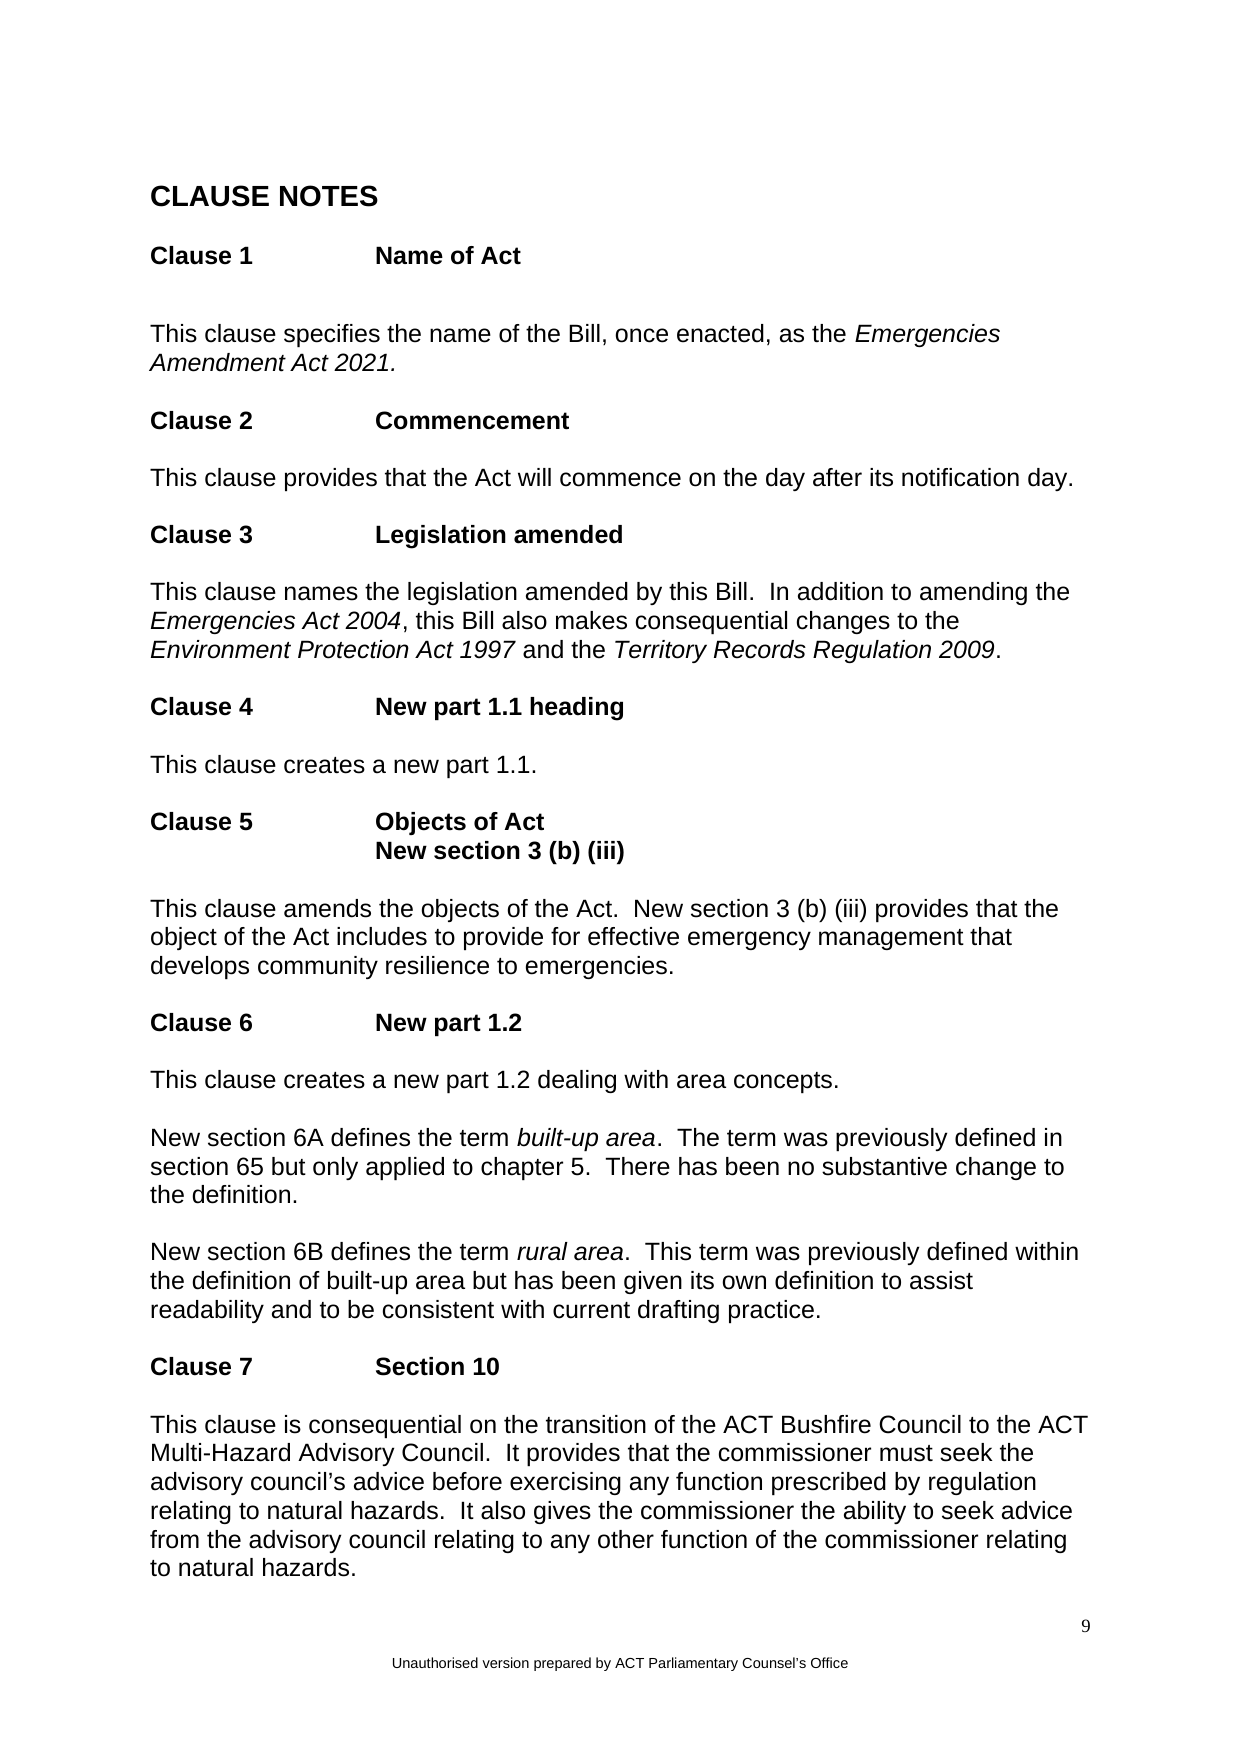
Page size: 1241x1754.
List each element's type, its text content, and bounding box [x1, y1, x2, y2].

text This clause provides that the Act will commence on the day after its notification day. [150, 463, 1090, 492]
text This clause amends the objects of the Act. New section 3 (b) (iii) provides that the object of the Act includes to provide for effective emergency management that develops community resilience to emergencies. [150, 894, 1090, 980]
text This clause creates a new part 1.1. [150, 750, 1090, 779]
text New section 3 (b) (iii) [375, 836, 1090, 865]
text Clause 4 New part 1.1 heading [150, 692, 1090, 721]
text Clause 6 New part 1.2 [150, 1008, 1090, 1037]
text Clause 1 Name of Act [150, 241, 1090, 270]
text Clause 3 Legislation amended [150, 520, 1090, 549]
text Clause 7 Section 10 [150, 1352, 1090, 1381]
text Clause 5 Objects of Act [150, 807, 1090, 836]
subtitle CLAUSE NOTES [150, 179, 1090, 212]
text This clause is consequential on the transition of the ACT Bushfire Council to the ACT Multi-Hazard Advisory Council. It provides that the commissioner must seek the advisory council’s advice before exercising any function prescribed by regulation relating to natural hazards. It also gives the commissioner the ability to seek advice from the advisory council relating to any other function of the commissioner relating to natural hazards. [150, 1410, 1090, 1582]
text New section 6B defines the term rural area. This term was previously defined within the definition of built-up area but has been given its own definition to assist readability and to be consistent with current drafting practice. [150, 1237, 1090, 1323]
text This clause creates a new part 1.2 dealing with area concepts. [150, 1065, 1090, 1094]
text This clause names the legislation amended by this Bill. In addition to amending the Emergencies Act 2004, this Bill also makes consequential changes to the Environment Protection Act 1997 and the Territory Records Regulation 2009. [150, 577, 1090, 664]
text This clause specifies the name of the Bill, once enacted, as the Emergencies Amendment Act 2021. [150, 319, 1090, 377]
text New section 6A defines the term built-up area. The term was previously defined in section 65 but only applied to chapter 5. There has been no substantive change to the definition. [150, 1123, 1090, 1209]
text Clause 2 Commencement [150, 406, 1090, 434]
